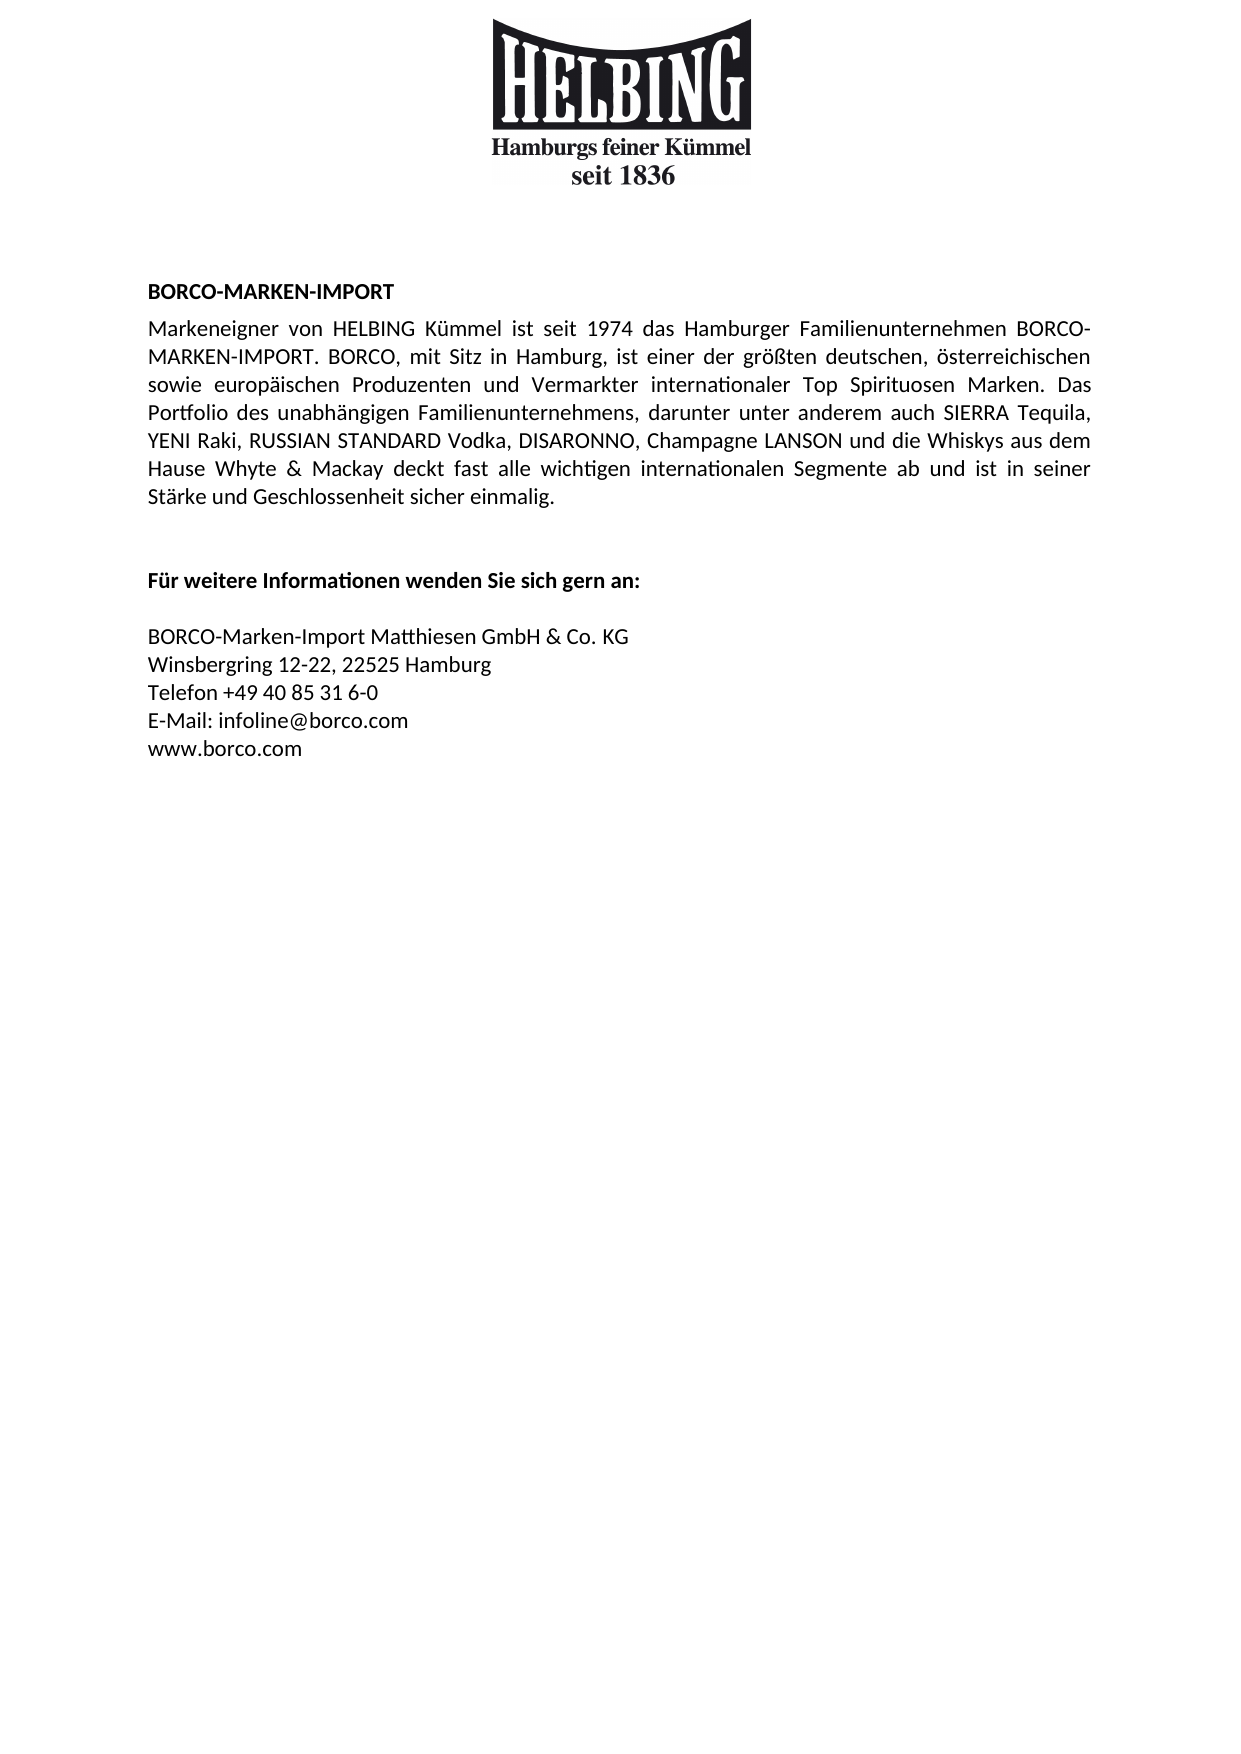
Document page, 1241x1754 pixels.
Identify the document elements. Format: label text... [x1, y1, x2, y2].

text Markeneigner von HELBING Kümmel ist seit 1974 das Hamburger Familienunternehmen BORCO-MARKEN-IMPORT. BORCO, mit Sitz in Hamburg, ist einer der größten deutschen, österreichischen sowie europäischen Produzenten und Vermarkter internationaler Top Spirituosen Marken. Das Portfolio des unabhängigen Familienunternehmens, darunter unter anderem auch SIERRA Tequila, YENI Raki, RUSSIAN STANDARD Vodka, DISARONNO, Champagne LANSON und die Whiskys aus dem Hause Whyte & Mackay deckt fast alle wichtigen internationalen Segmente ab und ist in seiner Stärke und Geschlossenheit sicher einmalig. [148, 314, 1093, 510]
text BORCO-Marken-Import Matthiesen GmbH & Co. KG [148, 622, 1093, 650]
picture [491, 18, 752, 185]
text Für weitere Informationen wenden Sie sich gern an: [148, 566, 1093, 594]
text E-Mail: infoline@borco.com [148, 706, 1093, 734]
text Winsbergring 12-22, 22525 Hamburg [148, 650, 1093, 678]
text Telefon +49 40 85 31 6-0 [148, 678, 1093, 706]
text Borco-Marken-Import [148, 277, 1093, 306]
text www.borco.com [148, 734, 1093, 762]
